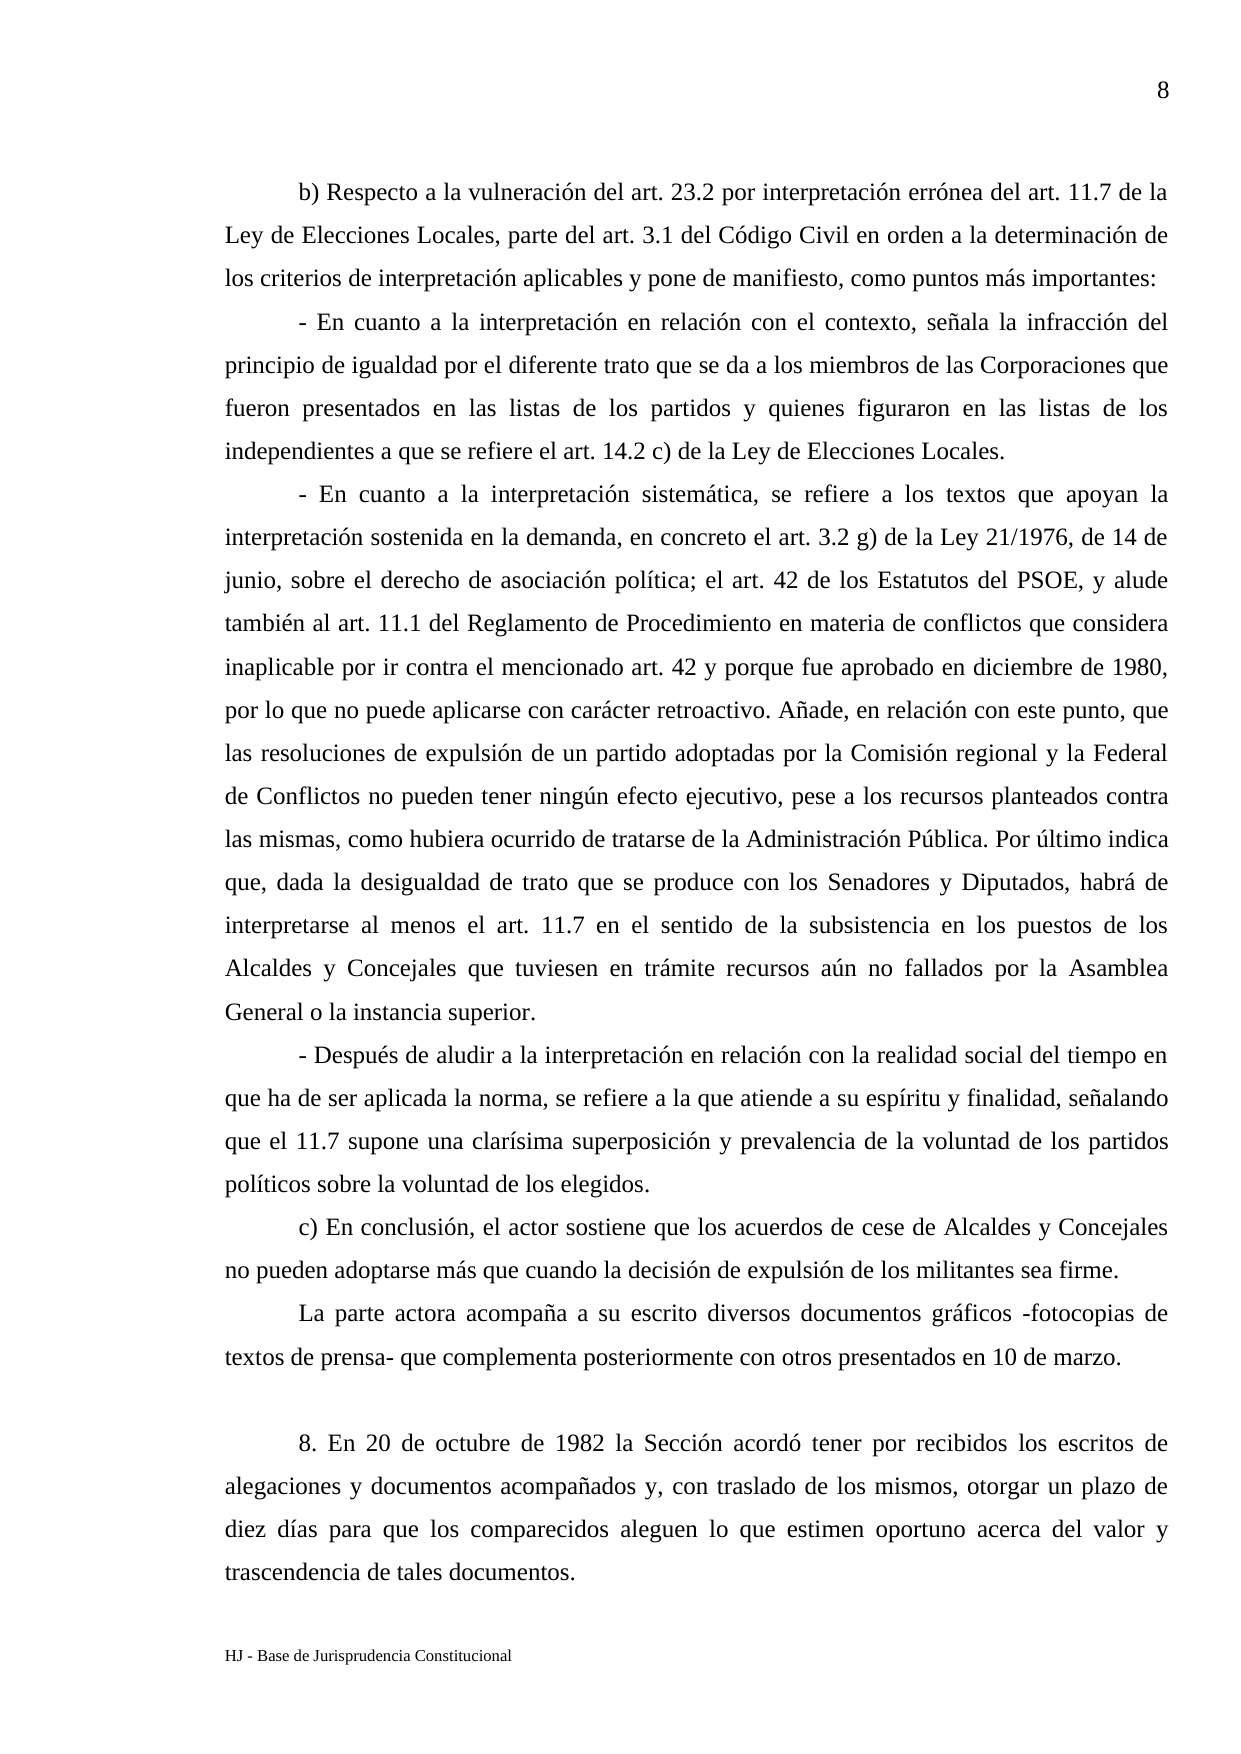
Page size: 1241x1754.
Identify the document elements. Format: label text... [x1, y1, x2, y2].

text La parte actora acompaña a su escrito diversos documentos gráficos -fotocopias de textos de prensa- que complementa posteriormente con otros presentados en 10 de marzo. [224, 1298, 1169, 1370]
text - En cuanto a la interpretación en relación con el contexto, señala la infracción del principio de igualdad por el diferente trato que se da a los miembros de las Corporaciones que fueron presentados en las listas de los partidos y quienes figuraron en las listas de los independientes a que se refiere el art. 14.2 c) de la Ley de Elecciones Locales. [224, 307, 1169, 465]
text b) Respecto a la vulneración del art. 23.2 por interpretación errónea del art. 11.7 de la Ley de Elecciones Locales, parte del art. 3.1 del Código Civil en orden a la determinación de los criterios de interpretación aplicables y pone de manifiesto, como puntos más importantes: [224, 177, 1169, 292]
text - En cuanto a la interpretación sistemática, se refiere a los textos que apoyan la interpretación sostenida en la demanda, en concreto el art. 3.2 g) de la Ley 21/1976, de 14 de junio, sobre el derecho de asociación política; el art. 42 de los Estatutos del PSOE, y alude también al art. 11.1 del Reglamento de Procedimiento en materia de conflictos que considera inaplicable por ir contra el mencionado art. 42 y porque fue aprobado en diciembre de 1980, por lo que no puede aplicarse con carácter retroactivo. Añade, en relación con este punto, que las resoluciones de expulsión de un partido adoptadas por la Comisión regional y la Federal de Conflictos no pueden tener ningún efecto ejecutivo, pese a los recursos planteados contra las mismas, como hubiera ocurrido de tratarse de la Administración Pública. Por último indica que, dada la desigualdad de trato que se produce con los Senadores y Diputados, habrá de interpretarse al menos el art. 11.7 en el sentido de la subsistencia en los puestos de los Alcaldes y Concejales que tuviesen en trámite recursos aún no fallados por la Asamblea General o la instancia superior. [224, 479, 1169, 1025]
text 8. En 20 de octubre de 1982 la Sección acordó tener por recibidos los escritos de alegaciones y documentos acompañados y, con traslado de los mismos, otorgar un plazo de diez días para que los comparecidos aleguen lo que estimen oportuno acerca del valor y trascendencia de tales documentos. [224, 1428, 1169, 1586]
text c) En conclusión, el actor sostiene que los acuerdos de cese de Alcaldes y Concejales no pueden adoptarse más que cuando la decisión de expulsión de los militantes sea firme. [224, 1212, 1169, 1284]
text - Después de aludir a la interpretación en relación con la realidad social del tiempo en que ha de ser aplicada la norma, se refiere a la que atiende a su espíritu y finalidad, señalando que el 11.7 supone una clarísima superposición y prevalencia de la voluntad de los partidos políticos sobre la voluntad de los elegidos. [224, 1040, 1169, 1198]
